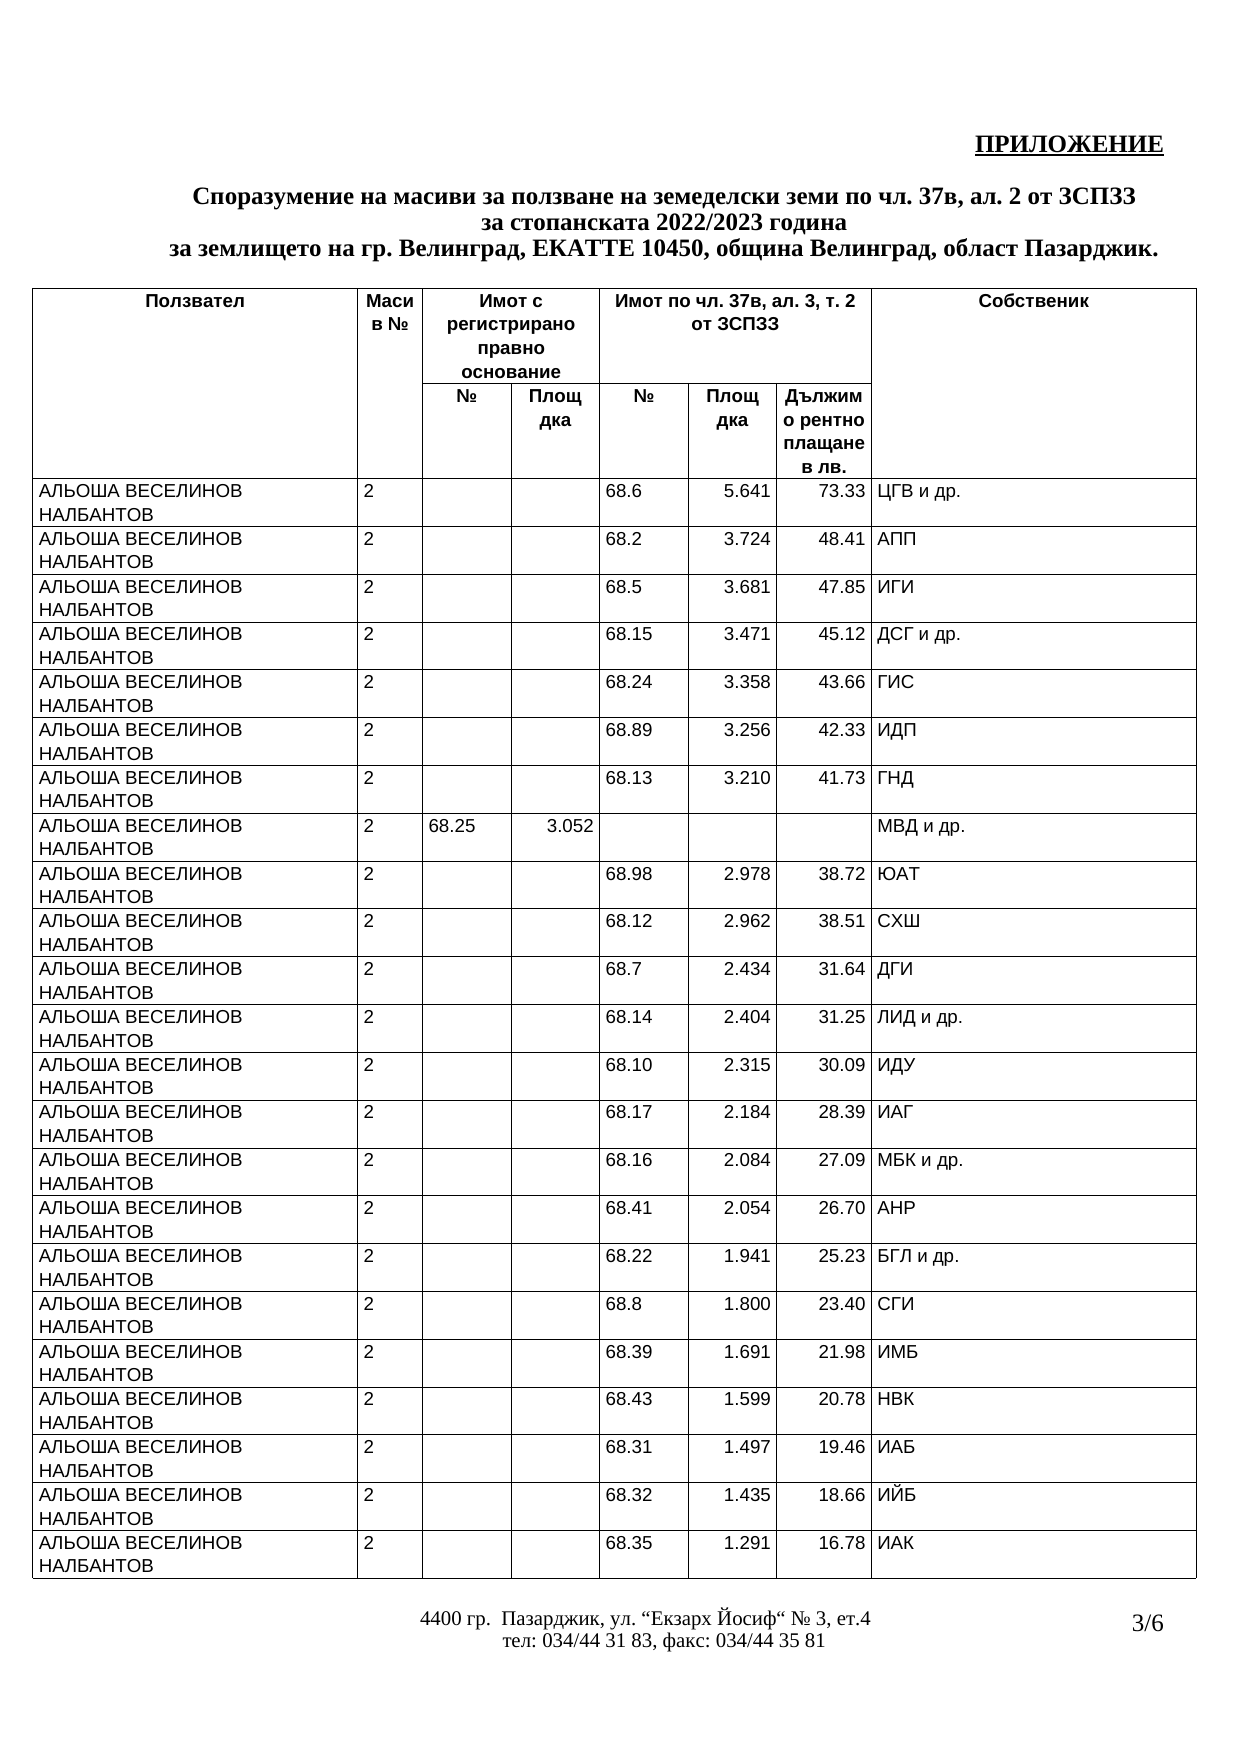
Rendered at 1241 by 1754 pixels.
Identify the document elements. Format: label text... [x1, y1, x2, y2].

table_cell 2 [358, 527, 422, 574]
table_header Ползвател [33, 289, 357, 478]
table_cell АЛЬОША ВЕСЕЛИНОВ НАЛБАНТОВ [33, 718, 357, 765]
table_cell ИГИ [872, 575, 1196, 621]
table_cell [423, 957, 511, 1004]
table_cell 28.39 [777, 1101, 871, 1147]
table_cell АЛЬОША ВЕСЕЛИНОВ НАЛБАНТОВ [33, 527, 357, 574]
table_cell [512, 1292, 599, 1339]
table_cell 68.7 [600, 957, 688, 1004]
table_cell СХШ [872, 909, 1196, 956]
table_cell 1.691 [689, 1340, 776, 1386]
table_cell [33, 1531, 357, 1578]
table_cell 2 [358, 1531, 422, 1578]
table_cell 2 [358, 718, 422, 765]
table_cell [423, 766, 511, 813]
table_cell 48.41 [777, 527, 871, 574]
table_cell 2.184 [689, 1101, 776, 1147]
table_cell 2 [358, 1005, 422, 1052]
table_cell ГНД [872, 766, 1196, 813]
table_cell Площ дка [689, 384, 776, 478]
table_cell ИДУ [872, 1053, 1196, 1099]
table_cell АНР [872, 1196, 1196, 1243]
table_cell 2.054 [689, 1196, 776, 1243]
table_cell 42.33 [777, 718, 871, 765]
table_cell ИДП [872, 718, 1196, 765]
table_cell [423, 909, 511, 956]
table_cell ДСГ и др. [872, 623, 1196, 669]
table_cell 68.2 [600, 527, 688, 574]
table_cell ИМБ [872, 1340, 1196, 1386]
table_cell [600, 814, 688, 861]
table_cell [512, 527, 599, 574]
table_cell 2 [358, 1435, 422, 1482]
table_cell АЛЬОША ВЕСЕЛИНОВ НАЛБАНТОВ [33, 1101, 357, 1147]
table_cell АЛЬОША ВЕСЕЛИНОВ НАЛБАНТОВ [33, 1483, 357, 1530]
table_cell 2 [358, 957, 422, 1004]
table_cell [423, 575, 511, 621]
table_cell 38.72 [777, 862, 871, 908]
table_cell 68.22 [600, 1244, 688, 1291]
table_cell 2.978 [689, 862, 776, 908]
table_cell [512, 575, 599, 621]
table_cell 68.43 [600, 1388, 688, 1434]
table_cell [423, 1149, 511, 1195]
table_cell 2 [358, 1292, 422, 1339]
table_cell [423, 862, 511, 908]
table_cell ЛИД и др. [872, 1005, 1196, 1052]
table_cell 2 [358, 479, 422, 526]
table_cell [512, 909, 599, 956]
table_cell [512, 1196, 599, 1243]
table_cell НВК [872, 1388, 1196, 1434]
table_cell 3.256 [689, 718, 776, 765]
table_cell 41.73 [777, 766, 871, 813]
text Споразумение на масиви за ползване на земеделски земи по чл. 37в, ал. 2 от ЗСПЗЗ [164, 184, 1164, 210]
table_cell 1.800 [689, 1292, 776, 1339]
table_cell 68.10 [600, 1053, 688, 1099]
table_cell 3.210 [689, 766, 776, 813]
table_cell 3.358 [689, 670, 776, 717]
text за землището на гр. Велинград, ЕКАТТЕ 10450, община Велинград, област Пазарджик. [164, 236, 1164, 262]
table_header Собственик [872, 289, 1196, 478]
table_cell АЛЬОША ВЕСЕЛИНОВ НАЛБАНТОВ [33, 670, 357, 717]
table_cell № [423, 384, 511, 478]
table_cell 2.434 [689, 957, 776, 1004]
table_cell [423, 670, 511, 717]
table_cell 1.941 [689, 1244, 776, 1291]
table_cell АЛЬОША ВЕСЕЛИНОВ НАЛБАНТОВ [33, 1196, 357, 1243]
table_cell АЛЬОША ВЕСЕЛИНОВ НАЛБАНТОВ [33, 766, 357, 813]
table_cell 68.41 [600, 1196, 688, 1243]
table_header Имот по чл. 37в, ал. 3, т. 2 от ЗСПЗЗ [600, 289, 871, 383]
table_cell 2.404 [689, 1005, 776, 1052]
table_cell 20.78 [777, 1388, 871, 1434]
table_cell 1.291 [689, 1531, 776, 1578]
table_cell ЦГВ и др. [872, 479, 1196, 526]
table_cell 68.31 [600, 1435, 688, 1482]
table_cell 68.25 [423, 814, 511, 861]
table_cell МБК и др. [872, 1149, 1196, 1195]
table_cell [423, 1531, 511, 1578]
table_cell [512, 479, 599, 526]
table_cell [423, 1388, 511, 1434]
table_cell 68.89 [600, 718, 688, 765]
table_cell 1.599 [689, 1388, 776, 1434]
table_cell 2 [358, 862, 422, 908]
table_cell АЛЬОША ВЕСЕЛИНОВ НАЛБАНТОВ [33, 1244, 357, 1291]
table_cell [512, 1388, 599, 1434]
table_cell 16.78 [777, 1531, 871, 1578]
table_cell 68.39 [600, 1340, 688, 1386]
table_cell [512, 862, 599, 908]
table_cell 1.435 [689, 1483, 776, 1530]
table_cell АЛЬОША ВЕСЕЛИНОВ НАЛБАНТОВ [33, 1053, 357, 1099]
table_cell Дължимо рентно плащане в лв. [777, 384, 871, 478]
table_cell АЛЬОША ВЕСЕЛИНОВ НАЛБАНТОВ [33, 1149, 357, 1195]
table_cell [423, 527, 511, 574]
table_cell 47.85 [777, 575, 871, 621]
table_cell АПП [872, 527, 1196, 574]
table_cell 68.14 [600, 1005, 688, 1052]
table_cell [512, 1483, 599, 1530]
table_cell 43.66 [777, 670, 871, 717]
table_cell [423, 1340, 511, 1386]
table_cell [512, 1531, 599, 1578]
table_cell Площ дка [512, 384, 599, 478]
table_header Имот с регистрирано правно основание [423, 289, 599, 383]
table_cell 23.40 [777, 1292, 871, 1339]
table_cell 2.315 [689, 1053, 776, 1099]
table_cell АЛЬОША ВЕСЕЛИНОВ НАЛБАНТОВ [33, 1435, 357, 1482]
table_cell [777, 814, 871, 861]
table_cell 68.32 [600, 1483, 688, 1530]
table_cell 2 [358, 670, 422, 717]
table_cell 27.09 [777, 1149, 871, 1195]
table_cell 2 [358, 1149, 422, 1195]
table_cell [423, 718, 511, 765]
table_cell [423, 1292, 511, 1339]
table_cell АЛЬОША ВЕСЕЛИНОВ НАЛБАНТОВ [33, 1292, 357, 1339]
table_cell СГИ [872, 1292, 1196, 1339]
table_cell АЛЬОША ВЕСЕЛИНОВ НАЛБАНТОВ [33, 1388, 357, 1434]
table_cell [512, 957, 599, 1004]
table_cell 2 [358, 1483, 422, 1530]
table_cell 2 [358, 1196, 422, 1243]
table_cell [512, 718, 599, 765]
table_cell [423, 1483, 511, 1530]
table_cell 21.98 [777, 1340, 871, 1386]
table_cell [689, 814, 776, 861]
table_cell 2 [358, 766, 422, 813]
table_cell [512, 623, 599, 669]
table_cell АЛЬОША ВЕСЕЛИНОВ НАЛБАНТОВ [33, 479, 357, 526]
table_cell АЛЬОША ВЕСЕЛИНОВ НАЛБАНТОВ [33, 1005, 357, 1052]
table_cell [423, 1435, 511, 1482]
table_cell 68.6 [600, 479, 688, 526]
table_cell 3.724 [689, 527, 776, 574]
table_header Масив № [358, 289, 422, 478]
table_cell 38.51 [777, 909, 871, 956]
table_cell 19.46 [777, 1435, 871, 1482]
table_cell 2 [358, 909, 422, 956]
table_cell 45.12 [777, 623, 871, 669]
table_cell АЛЬОША ВЕСЕЛИНОВ НАЛБАНТОВ [33, 957, 357, 1004]
table_cell 68.24 [600, 670, 688, 717]
table_cell 68.98 [600, 862, 688, 908]
table_cell 2.962 [689, 909, 776, 956]
table_cell [423, 1053, 511, 1099]
table_cell 68.13 [600, 766, 688, 813]
table_cell БГЛ и др. [872, 1244, 1196, 1291]
table_cell ГИС [872, 670, 1196, 717]
table_cell 2 [358, 575, 422, 621]
text ПРИЛОЖЕНИЕ [164, 132, 1164, 158]
table_cell ИАБ [872, 1435, 1196, 1482]
table_cell [512, 1005, 599, 1052]
table_cell 31.64 [777, 957, 871, 1004]
table_cell 2 [358, 1340, 422, 1386]
table_cell 2 [358, 1388, 422, 1434]
table_cell АЛЬОША ВЕСЕЛИНОВ НАЛБАНТОВ [33, 862, 357, 908]
table_cell [512, 1101, 599, 1147]
table_cell ЮАТ [872, 862, 1196, 908]
table_cell 25.23 [777, 1244, 871, 1291]
table_cell 3.052 [512, 814, 599, 861]
table_cell 68.15 [600, 623, 688, 669]
table_cell № [600, 384, 688, 478]
table_cell МВД и др. [872, 814, 1196, 861]
table_cell 1.497 [689, 1435, 776, 1482]
table_cell 31.25 [777, 1005, 871, 1052]
table_cell АЛЬОША ВЕСЕЛИНОВ НАЛБАНТОВ [33, 575, 357, 621]
table_cell 68.12 [600, 909, 688, 956]
table_cell 3.471 [689, 623, 776, 669]
table_cell 2 [358, 623, 422, 669]
table_cell [423, 1196, 511, 1243]
table_cell ДГИ [872, 957, 1196, 1004]
table_cell [512, 1053, 599, 1099]
table_cell [512, 1435, 599, 1482]
table_cell 5.641 [689, 479, 776, 526]
table_cell ИАК [872, 1531, 1196, 1578]
table_cell ИЙБ [872, 1483, 1196, 1530]
table_cell [423, 1005, 511, 1052]
table_cell 2 [358, 1101, 422, 1147]
table_cell 2 [358, 1244, 422, 1291]
table_cell [512, 1340, 599, 1386]
table_cell [423, 1101, 511, 1147]
table_cell АЛЬОША ВЕСЕЛИНОВ НАЛБАНТОВ [33, 623, 357, 669]
table_cell 18.66 [777, 1483, 871, 1530]
table_cell 2 [358, 814, 422, 861]
table_cell [512, 1149, 599, 1195]
table_cell 3.681 [689, 575, 776, 621]
table_cell [512, 670, 599, 717]
table_cell 2.084 [689, 1149, 776, 1195]
table_cell АЛЬОША ВЕСЕЛИНОВ НАЛБАНТОВ [33, 814, 357, 861]
table_cell 68.8 [600, 1292, 688, 1339]
table_cell 2 [358, 1053, 422, 1099]
table_cell 68.5 [600, 575, 688, 621]
table_cell 73.33 [777, 479, 871, 526]
table_cell АЛЬОША ВЕСЕЛИНОВ НАЛБАНТОВ [33, 909, 357, 956]
table_cell [512, 766, 599, 813]
table_cell [423, 623, 511, 669]
table_cell 68.17 [600, 1101, 688, 1147]
table_cell 68.16 [600, 1149, 688, 1195]
table_cell 68.35 [600, 1531, 688, 1578]
table_cell 30.09 [777, 1053, 871, 1099]
table_cell [423, 479, 511, 526]
table_cell АЛЬОША ВЕСЕЛИНОВ НАЛБАНТОВ [33, 1340, 357, 1386]
table_cell [423, 1244, 511, 1291]
table_cell 26.70 [777, 1196, 871, 1243]
table_cell [512, 1244, 599, 1291]
text за стопанската 2022/2023 година [164, 210, 1164, 236]
table_cell ИАГ [872, 1101, 1196, 1147]
